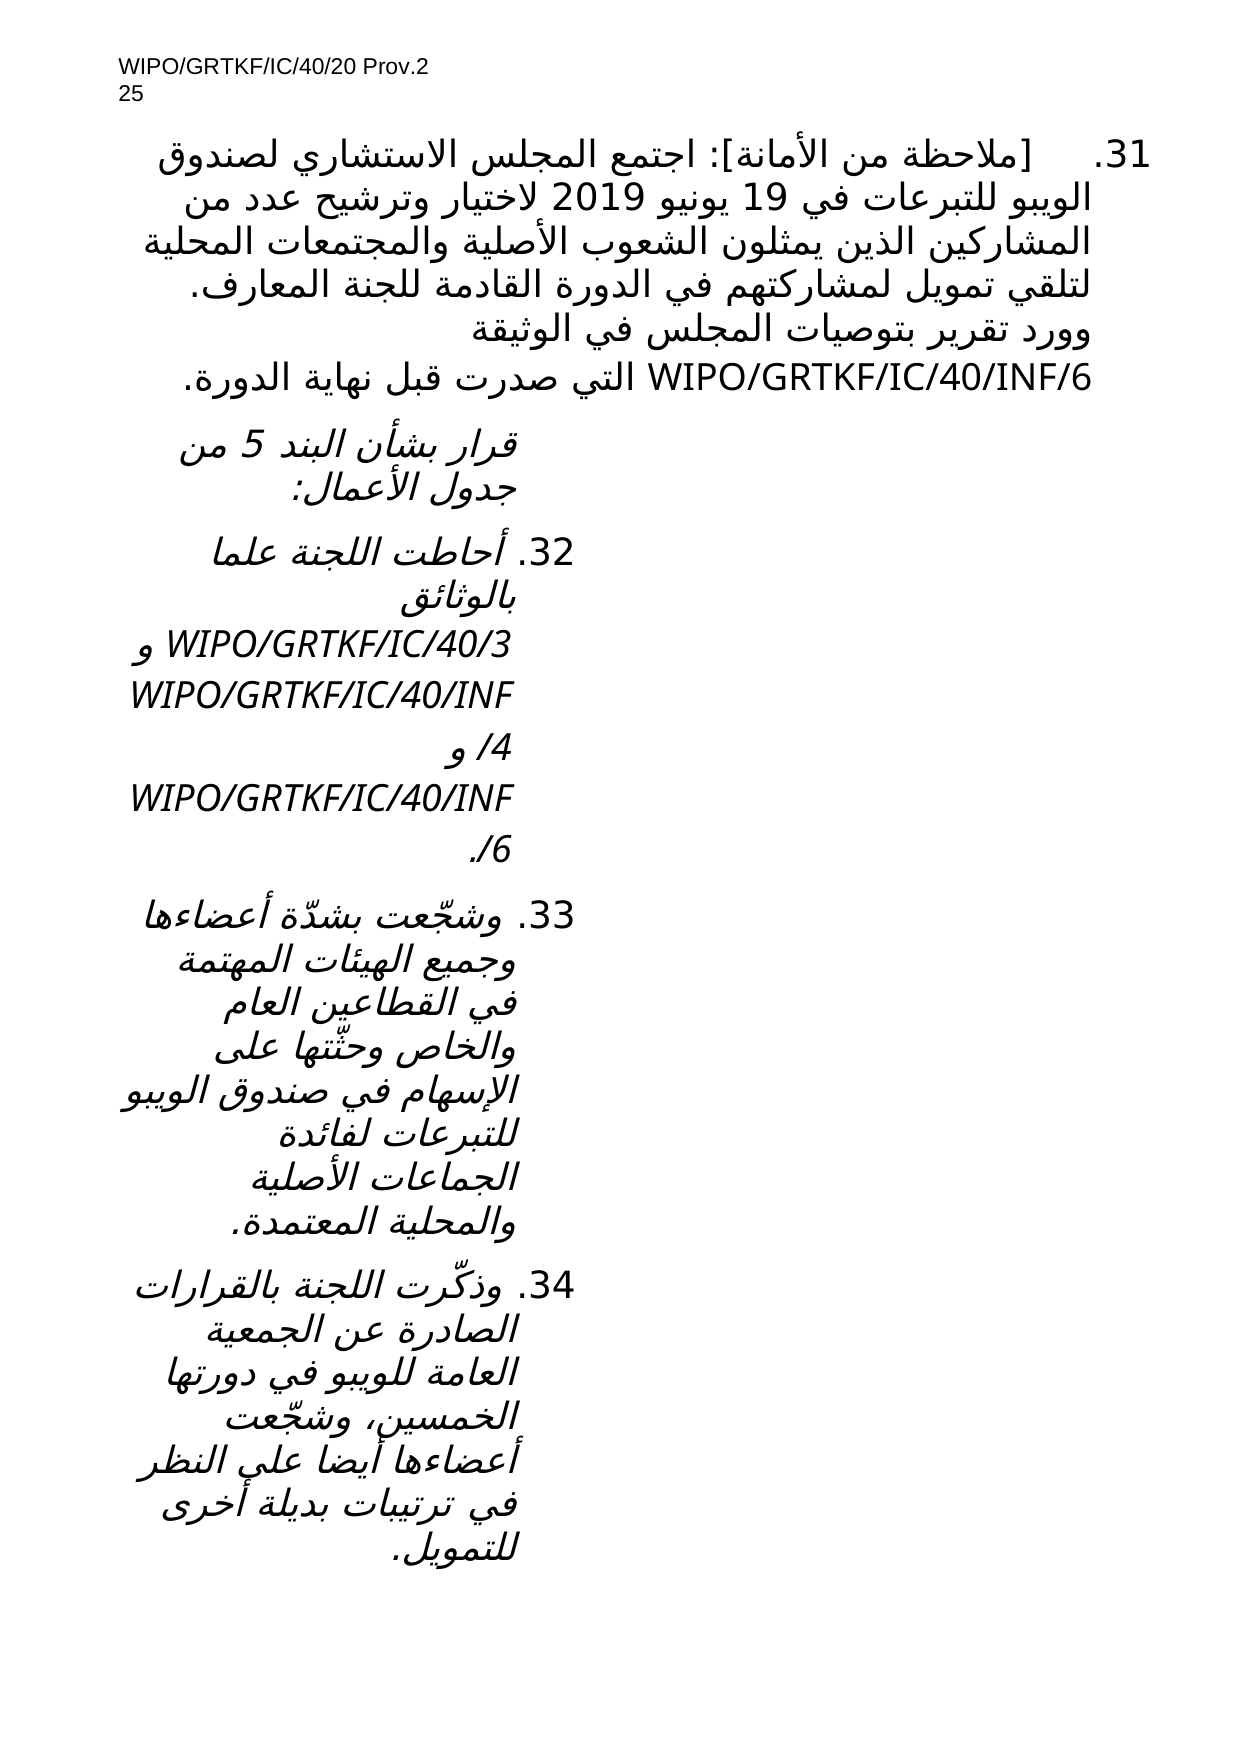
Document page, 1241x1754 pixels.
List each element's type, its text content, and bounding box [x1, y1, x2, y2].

text أحاطت اللجنة علما بالوثائق WIPO/GRTKF/IC/40/3 وWIPO/GRTKF/IC/40/INF/4 وWIPO/GRTKF/IC/40/INF/6. [118, 530, 516, 873]
list قرار بشأن البند 5 من جدول الأعمال: [118, 422, 516, 509]
text وشجّعت بشدّة أعضاءها وجميع الهيئات المهتمة في القطاعين العام والخاص وحثّتها على الإسهام في صندوق الويبو للتبرعات لفائدة الجماعات الأصلية والمحلية المعتمدة. [118, 894, 516, 1243]
text [ملاحظة من الأمانة]: اجتمع المجلس الاستشاري لصندوق الويبو للتبرعات في 19 يونيو 2019 لاختيار وترشيح عدد من المشاركين الذين يمثلون الشعوب الأصلية والمجتمعات المحلية لتلقي تمويل لمشاركتهم في الدورة القادمة للجنة المعارف. وورد تقرير بتوصيات المجلس في الوثيقة WIPO/GRTKF/IC/40/INF/6 التي صدرت قبل نهاية الدورة. [118, 132, 1092, 401]
text وذكّرت اللجنة بالقرارات الصادرة عن الجمعية العامة للويبو في دورتها الخمسين، وشجّعت أعضاءها أيضا على النظر في ترتيبات بديلة أخرى للتمويل. [118, 1264, 516, 1569]
